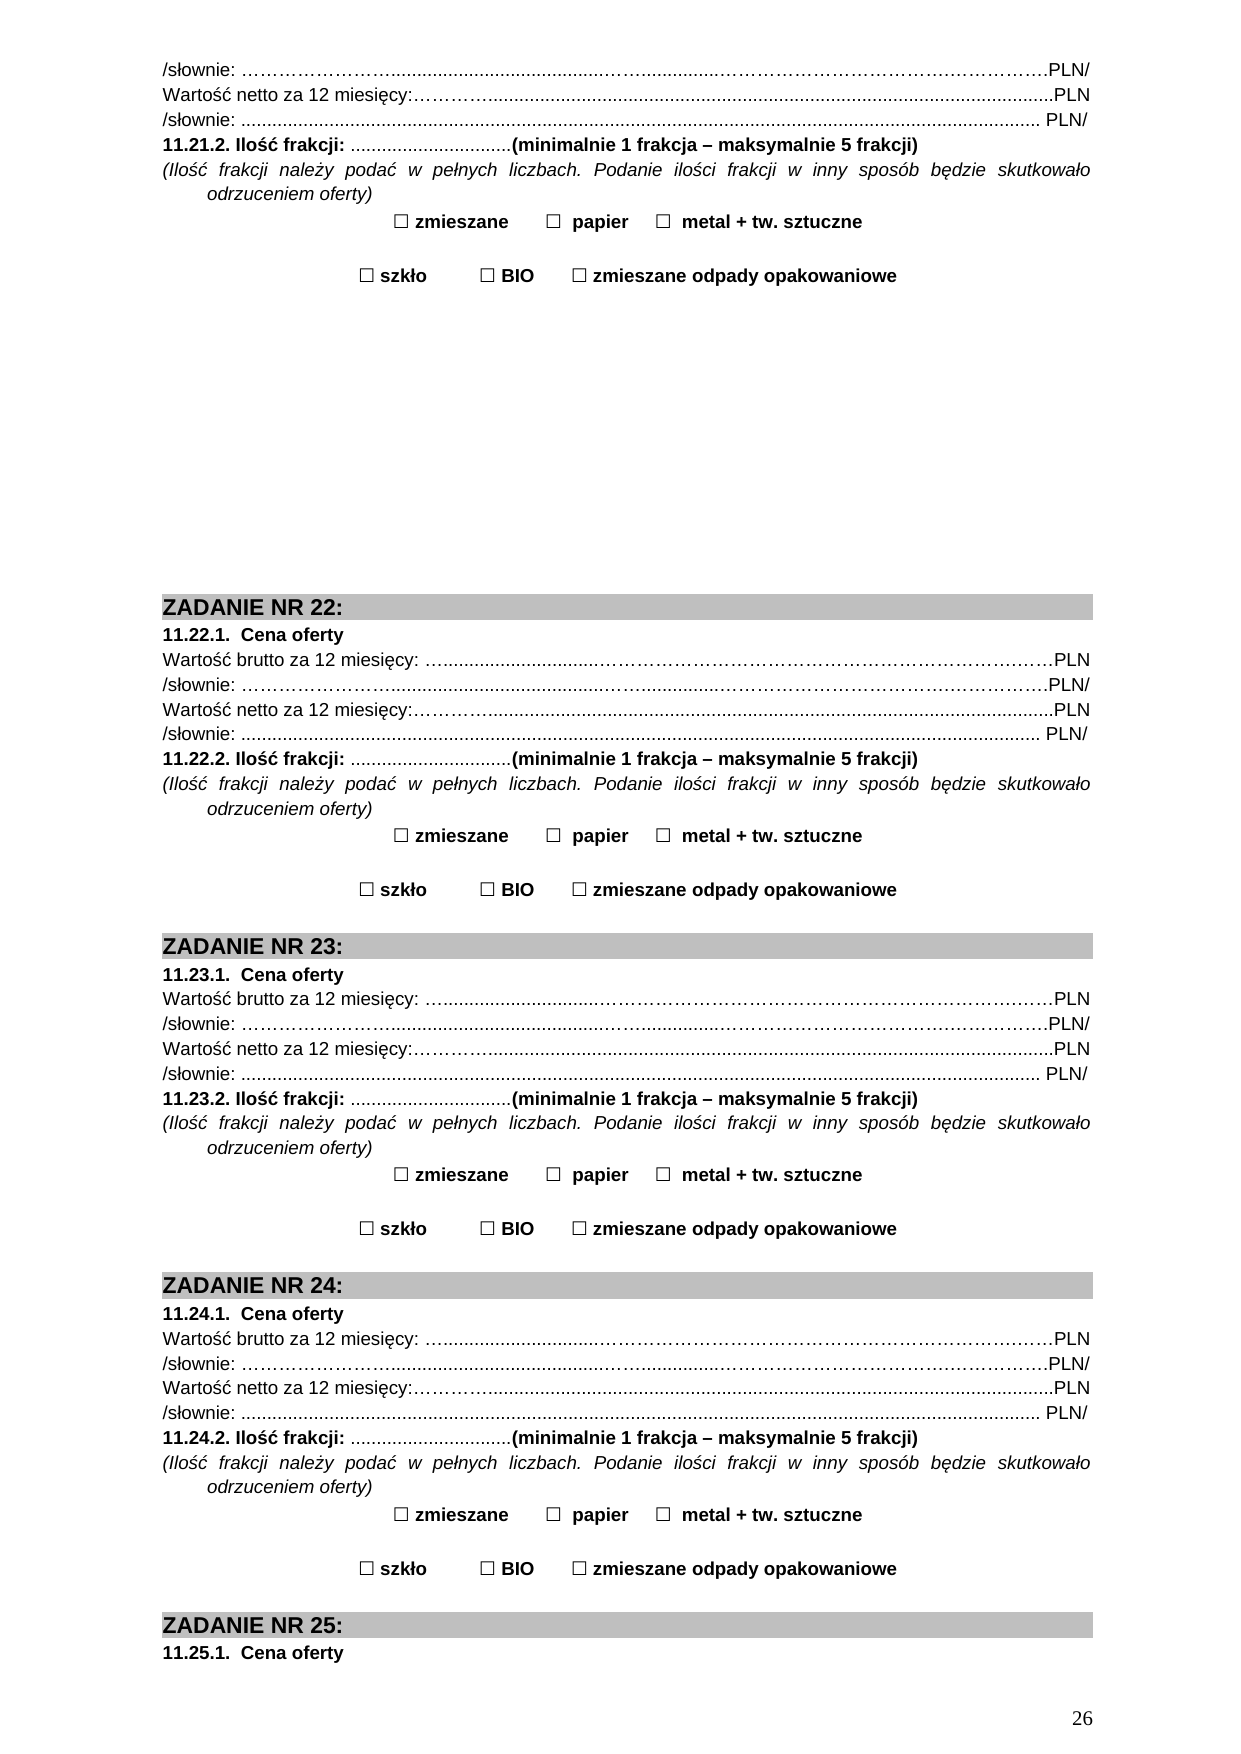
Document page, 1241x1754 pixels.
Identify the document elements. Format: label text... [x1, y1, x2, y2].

text 11.21.2. Ilość frakcji: ...............................(minimalnie 1 frakcja – maksymalnie 5 frakcji) [162, 133, 1093, 155]
text ZADANIE NR 24: [162, 1272, 1093, 1299]
text zmieszane papier metal + tw. sztuczne [162, 208, 1093, 233]
text Wartość brutto za 12 miesięcy: …..............................………………………………………………………….……PLN [162, 988, 1093, 1010]
text szkło BIO zmieszane odpady opakowaniowe [162, 1555, 1093, 1581]
text Wartość netto za 12 miesięcy:………….............................................................................................................PLN [162, 698, 1093, 720]
text (Ilość frakcji należy podać w pełnych liczbach. Podanie ilości frakcji w inny sposób będzie skutkowało odrzuceniem oferty) [162, 773, 1093, 819]
text Wartość brutto za 12 miesięcy: …..............................………………………………………………………….……PLN [162, 1327, 1093, 1349]
text Wartość netto za 12 miesięcy:………….............................................................................................................PLN [162, 1038, 1093, 1059]
text /słownie: …………………….........................................……...............……………………………….…………….PLN/ [162, 59, 1093, 81]
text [162, 158, 1093, 205]
text ZADANIE NR 25: [162, 1612, 1093, 1638]
text zmieszane papier metal + tw. sztuczne [162, 822, 1093, 848]
text /słownie: …………………….........................................……...............……………………………….…………….PLN/ [162, 673, 1093, 695]
text /słownie: …………………….........................................……...............……………………………….…………….PLN/ [162, 1013, 1093, 1034]
text zmieszane papier metal + tw. sztuczne [162, 1501, 1093, 1527]
text (Ilość frakcji należy podać w pełnych liczbach. Podanie ilości frakcji w inny sposób będzie skutkowało odrzuceniem oferty) [162, 1451, 1093, 1498]
text szkło BIO zmieszane odpady opakowaniowe [162, 1216, 1093, 1241]
text 11.22.2. Ilość frakcji: ...............................(minimalnie 1 frakcja – maksymalnie 5 frakcji) [162, 748, 1093, 769]
text Wartość netto za 12 miesięcy:………….............................................................................................................PLN [162, 1377, 1093, 1399]
text szkło BIO zmieszane odpady opakowaniowe [162, 876, 1093, 902]
text Wartość netto za 12 miesięcy:………….............................................................................................................PLN [162, 84, 1093, 106]
text 11.23.2. Ilość frakcji: ...............................(minimalnie 1 frakcja – maksymalnie 5 frakcji) [162, 1087, 1093, 1109]
text ZADANIE NR 23: [162, 933, 1093, 959]
text 11.22.1. Cena oferty [162, 624, 1093, 646]
text /słownie: …………………….........................................……...............……………………………….…………….PLN/ [162, 1352, 1093, 1374]
text ZADANIE NR 22: [162, 594, 1093, 620]
text 11.23.1. Cena oferty [162, 963, 1093, 985]
text (Ilość frakcji należy podać w pełnych liczbach. Podanie ilości frakcji w inny sposób będzie skutkowało odrzuceniem oferty) [162, 1112, 1093, 1158]
text 11.24.2. Ilość frakcji: ...............................(minimalnie 1 frakcja – maksymalnie 5 frakcji) [162, 1427, 1093, 1448]
text Wartość brutto za 12 miesięcy: …..............................………………………………………………………….……PLN [162, 649, 1093, 670]
text 11.24.1. Cena oferty [162, 1303, 1093, 1324]
text zmieszane papier metal + tw. sztuczne [162, 1162, 1093, 1187]
text 11.25.1. Cena oferty [162, 1642, 1093, 1664]
text szkło BIO zmieszane odpady opakowaniowe [162, 262, 1093, 287]
